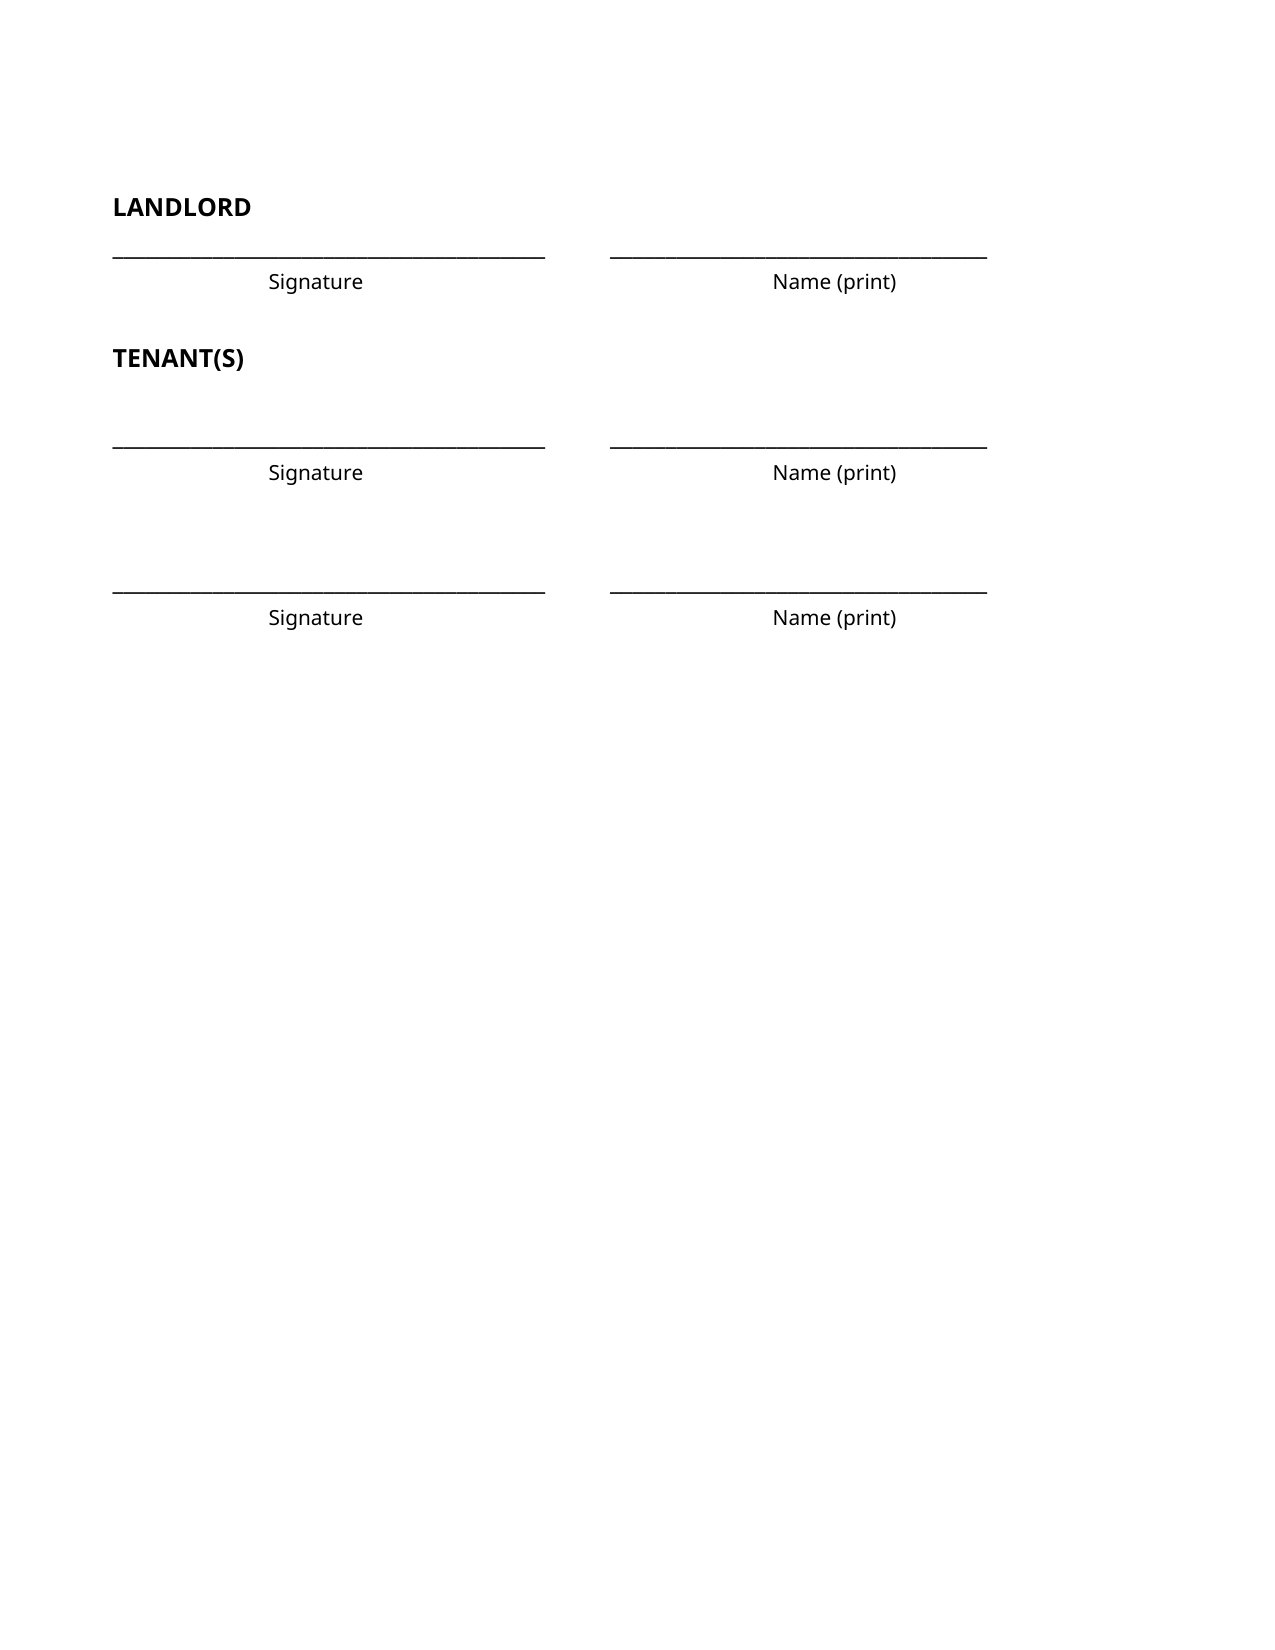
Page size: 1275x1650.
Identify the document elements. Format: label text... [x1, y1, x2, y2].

text _______________________________________ __________________________________ [112, 418, 1162, 453]
text _______________________________________ __________________________________ [112, 228, 1162, 262]
text Signature Name (print) [112, 267, 1162, 296]
text LANDLORD [112, 189, 1162, 223]
text Signature Name (print) [112, 458, 1162, 486]
text _______________________________________ __________________________________ [112, 563, 1162, 597]
text Signature Name (print) [112, 603, 1162, 631]
text TENANT(S) [112, 340, 1162, 374]
